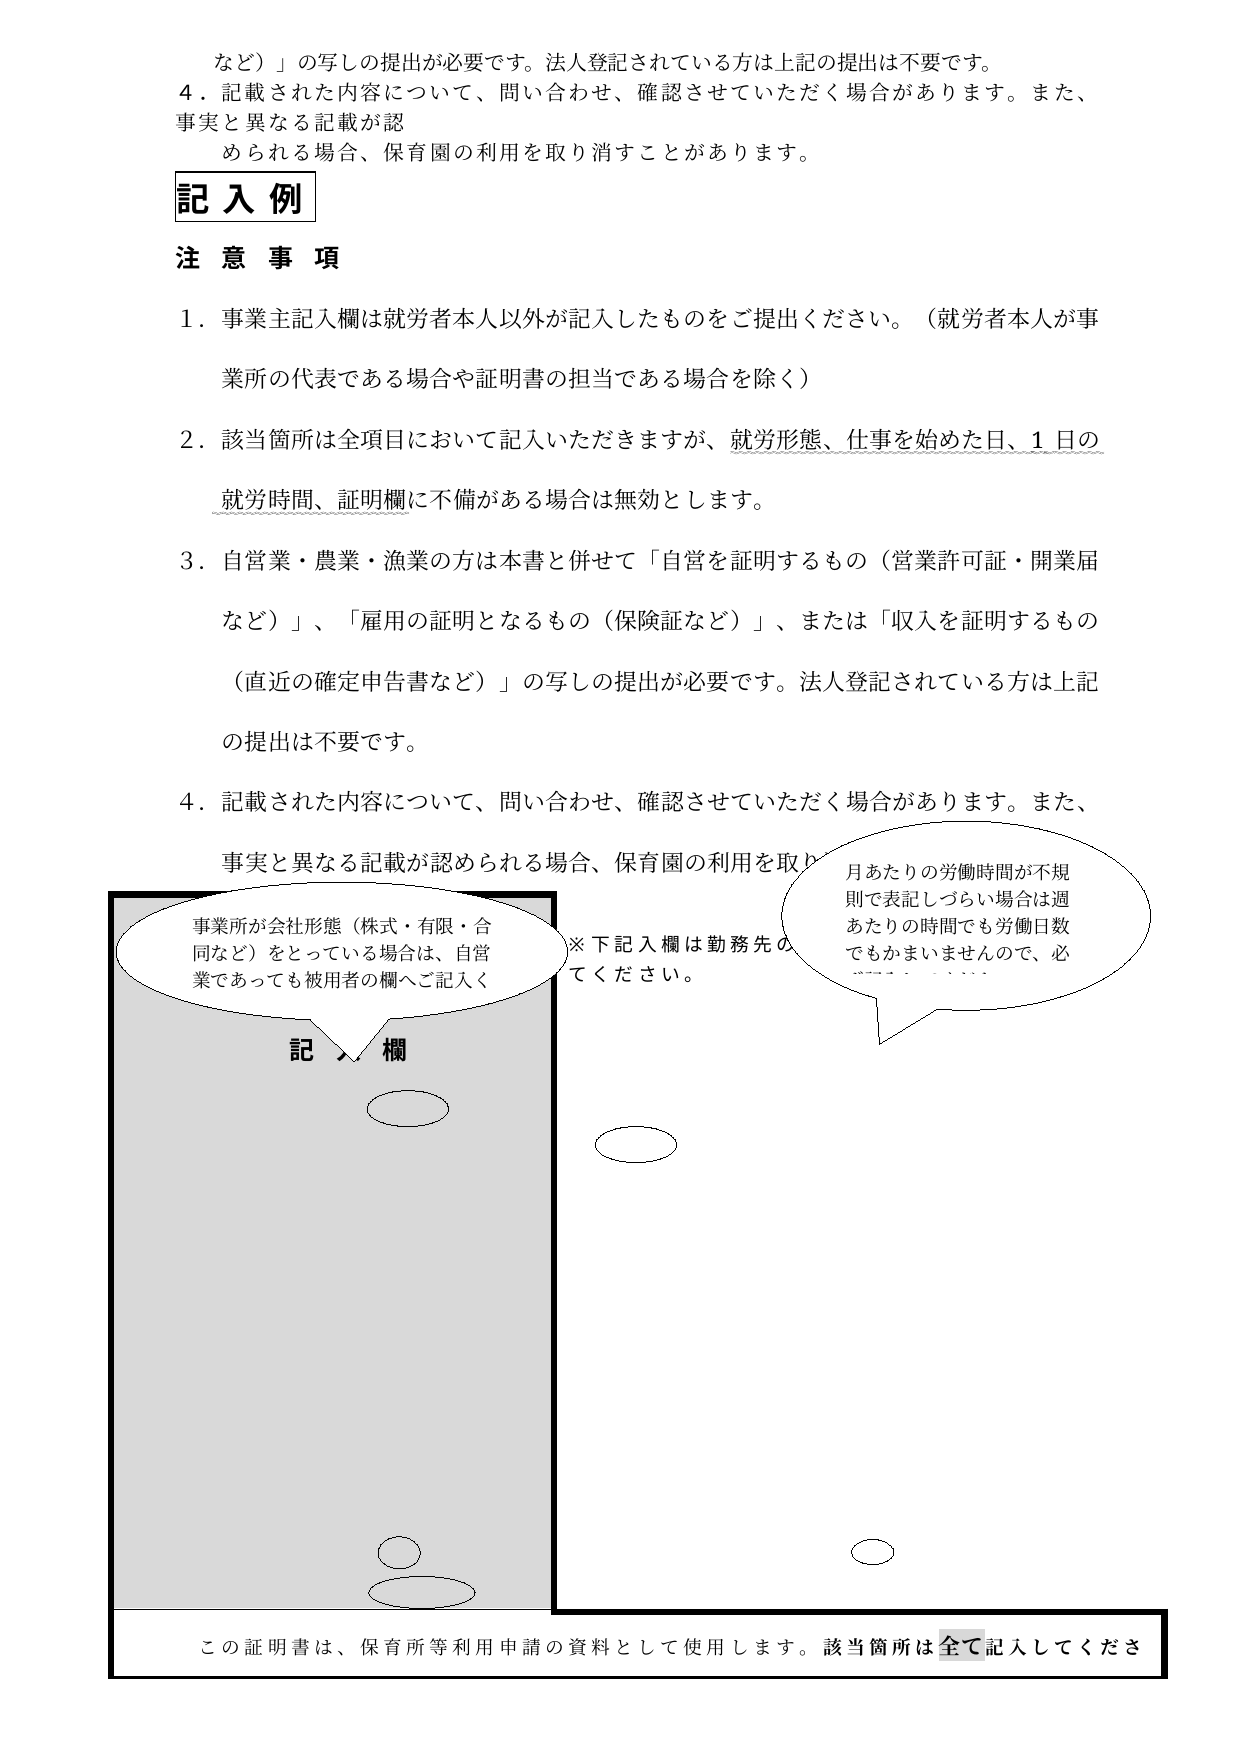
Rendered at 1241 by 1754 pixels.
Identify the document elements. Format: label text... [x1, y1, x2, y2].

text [175, 46, 1100, 76]
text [175, 408, 1100, 529]
text ３．自営業・農業・漁業の方は本書と併せて「自営を証明するもの（営業許可証・開業届など）」、「雇用の証明となるもの（保険証など）」、または「収入を証明するもの（直近の確定申告書など）」の写しの提出が必要です。法人登記されている方は上記の提出は不要です。 [175, 529, 1100, 771]
text ４．記載された内容について、問い合わせ、確認させていただく場合があります。また、事実と異なる記載が認 [175, 76, 1100, 136]
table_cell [114, 1610, 1161, 1676]
text 記入例 [175, 166, 1100, 227]
text 注意事項 [175, 227, 1100, 287]
table_header ※下記入欄は勤務先の方（なるべく本人以外）が記入してください。 [557, 891, 1164, 1608]
text められる場合、保育園の利用を取り消すことがあります。 [175, 136, 1100, 166]
text ４．記載された内容について、問い合わせ、確認させていただく場合があります。また、事実と異なる記載が認められる場合、保育園の利用を取り消すことがあります。 [175, 771, 1100, 891]
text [175, 287, 1100, 408]
table_header ◇事業主（雇用主・自営業主）記入欄 [114, 898, 551, 1608]
